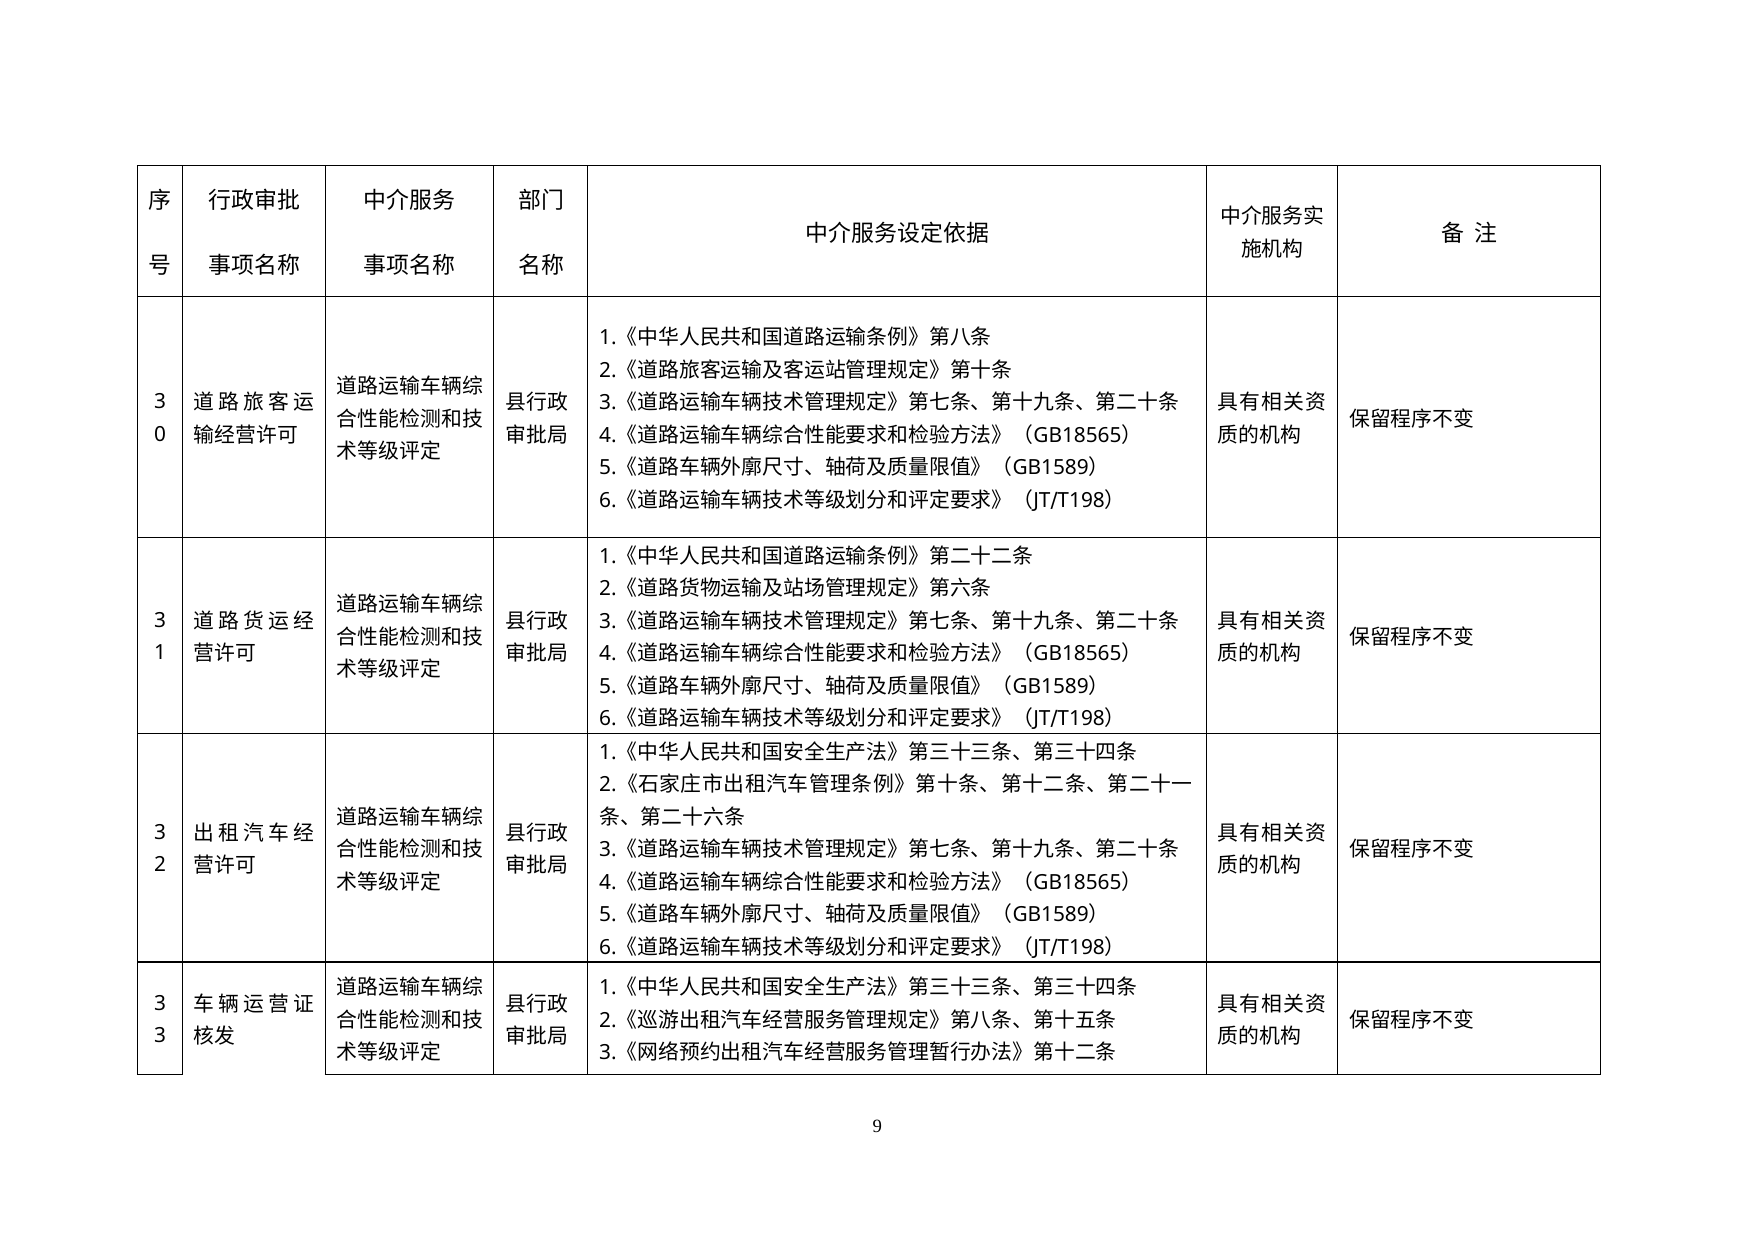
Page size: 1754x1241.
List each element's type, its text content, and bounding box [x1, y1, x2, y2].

table_cell 31 [138, 538, 182, 733]
table_header 中介服务实施机构 [1207, 166, 1337, 296]
table_cell 保留程序不变 [1338, 297, 1600, 537]
table_cell 道路运输车辆综合性能检测和技术等级评定 [326, 297, 493, 537]
table_header 行政审批 事项名称 [183, 166, 325, 296]
table_cell 县行政审批局 [494, 963, 587, 1074]
table_cell 具有相关资质的机构 [1207, 297, 1337, 537]
table_cell 保留程序不变 [1338, 963, 1600, 1074]
table_cell 1.《中华人民共和国道路运输条例》第八条 2.《道路旅客运输及客运站管理规定》第十条 3.《道路运输车辆技术管理规定》第七条、第十九条、第二十条 4.《道路运输车辆综合性能要求和检验方法》（GB18565） 5.《道路车辆外廓尺寸、轴荷及质量限值》（GB1589） 6.《道路运输车辆技术等级划分和评定要求》（JT∕T198） [588, 297, 1206, 537]
table_cell 道路货运经营许可 [183, 538, 325, 733]
table_cell 具有相关资质的机构 [1207, 963, 1337, 1074]
table_cell 30 [138, 297, 182, 537]
table_cell 道路运输车辆综合性能检测和技术等级评定 [326, 538, 493, 733]
table_cell 车辆运营证核发 [183, 963, 325, 1074]
table_cell 保留程序不变 [1338, 734, 1600, 961]
table_cell 道路运输车辆综合性能检测和技术等级评定 [326, 734, 493, 961]
table_cell 32 [138, 734, 182, 961]
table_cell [588, 963, 1206, 1074]
table_cell 出租汽车经营许可 [183, 734, 325, 961]
table_cell 县行政审批局 [494, 538, 587, 733]
table_header 中介服务 事项名称 [326, 166, 493, 296]
table_header 中介服务设定依据 [588, 166, 1206, 296]
table_cell 具有相关资质的机构 [1207, 734, 1337, 961]
table_cell 具有相关资质的机构 [1207, 538, 1337, 733]
table_cell 1.《中华人民共和国安全生产法》第三十三条、第三十四条 2.《石家庄市出租汽车管理条例》第十条、第十二条、第二十一条、第二十六条 3.《道路运输车辆技术管理规定》第七条、第十九条、第二十条 4.《道路运输车辆综合性能要求和检验方法》（GB18565） 5.《道路车辆外廓尺寸、轴荷及质量限值》（GB1589） 6.《道路运输车辆技术等级划分和评定要求》（JT∕T198） [588, 734, 1206, 961]
table_cell 道路旅客运输经营许可 [183, 297, 325, 537]
table_cell 县行政审批局 [494, 734, 587, 961]
table_header 序号 [138, 166, 182, 296]
table_header 备 注 [1338, 166, 1600, 296]
table_header 部门 名称 [494, 166, 587, 296]
table_cell 县行政审批局 [494, 297, 587, 537]
table_cell 道路运输车辆综合性能检测和技术等级评定 [326, 963, 493, 1074]
table_cell 保留程序不变 [1338, 538, 1600, 733]
table_cell 1.《中华人民共和国道路运输条例》第二十二条 2.《道路货物运输及站场管理规定》第六条 3.《道路运输车辆技术管理规定》第七条、第十九条、第二十条 4.《道路运输车辆综合性能要求和检验方法》（GB18565） 5.《道路车辆外廓尺寸、轴荷及质量限值》（GB1589） 6.《道路运输车辆技术等级划分和评定要求》（JT∕T198） [588, 538, 1206, 733]
table_cell 33 [138, 963, 182, 1074]
